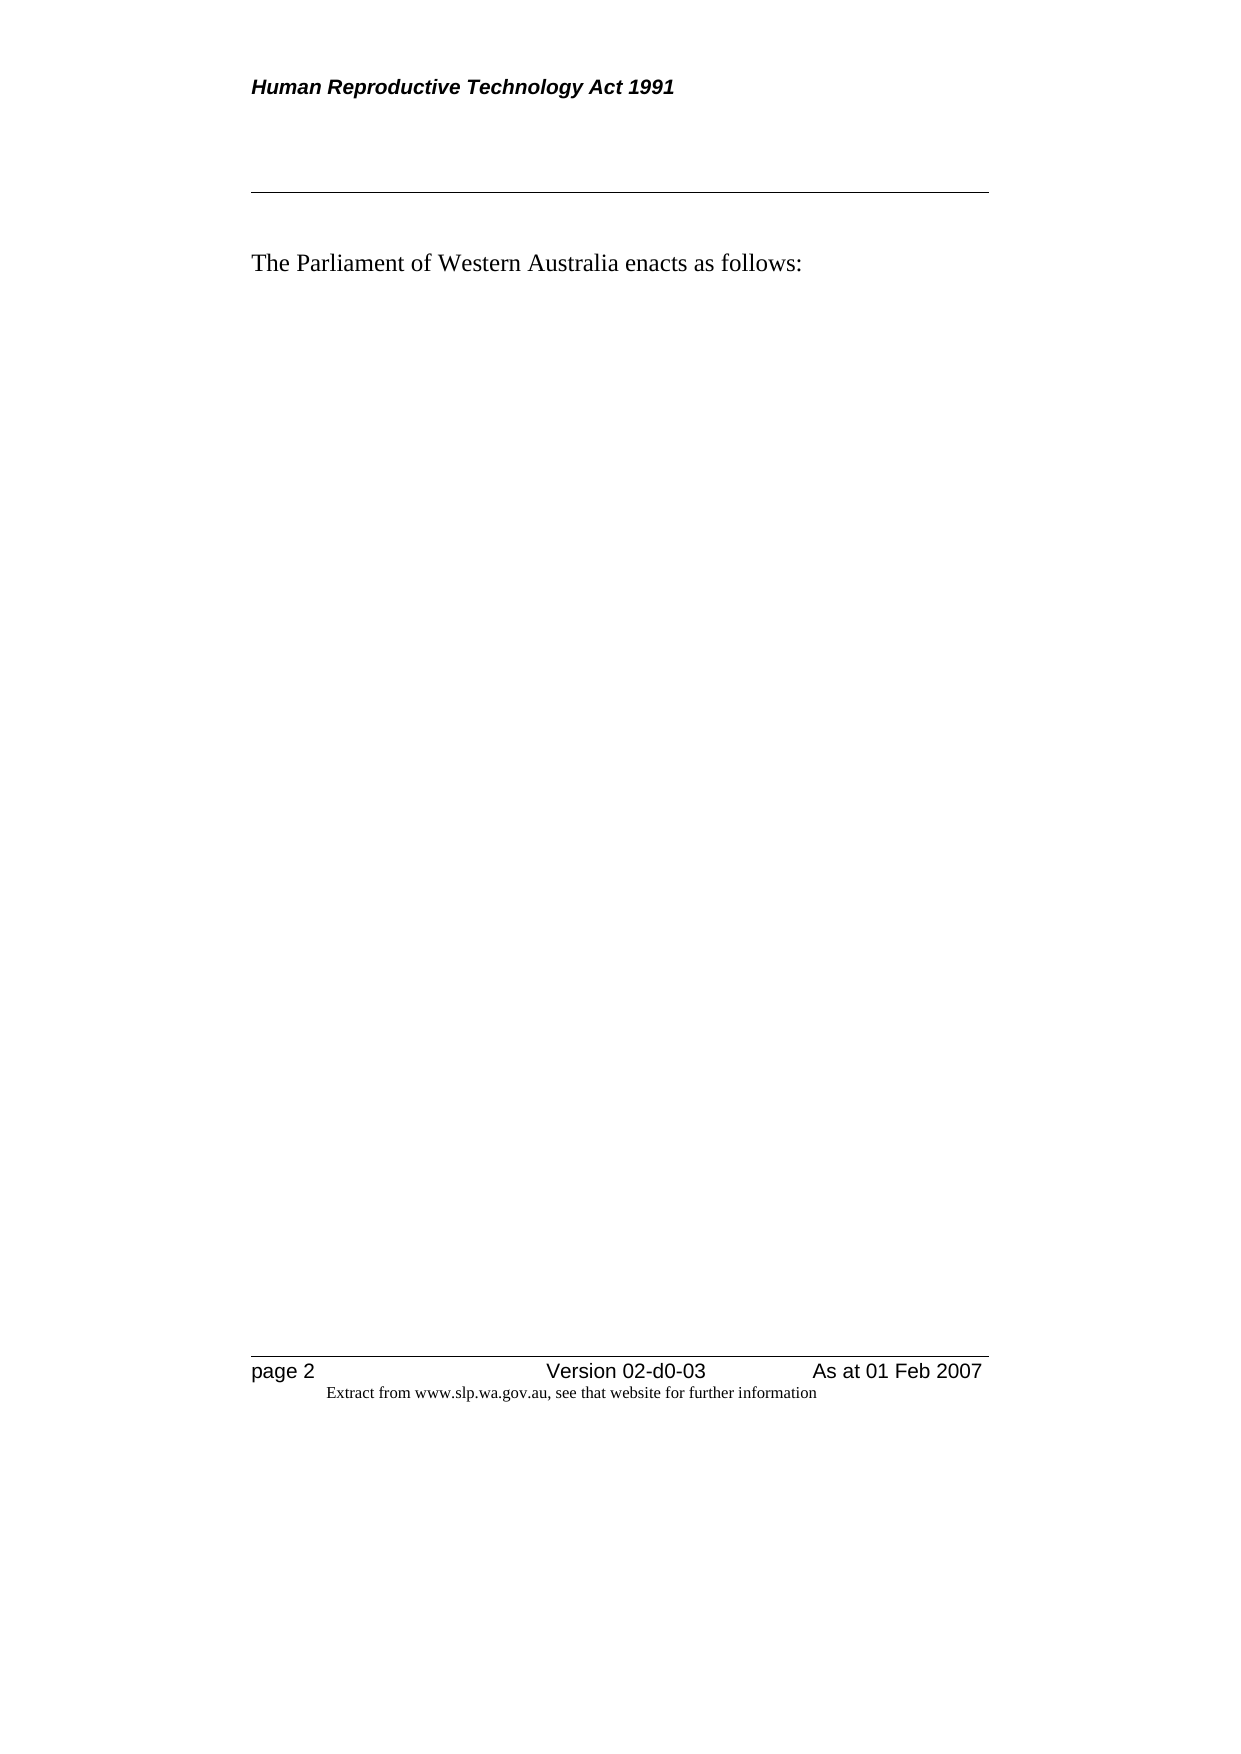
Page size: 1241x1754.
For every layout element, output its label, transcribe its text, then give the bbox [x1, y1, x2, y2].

text The Parliament of Western Australia enacts as follows: [251, 248, 989, 277]
